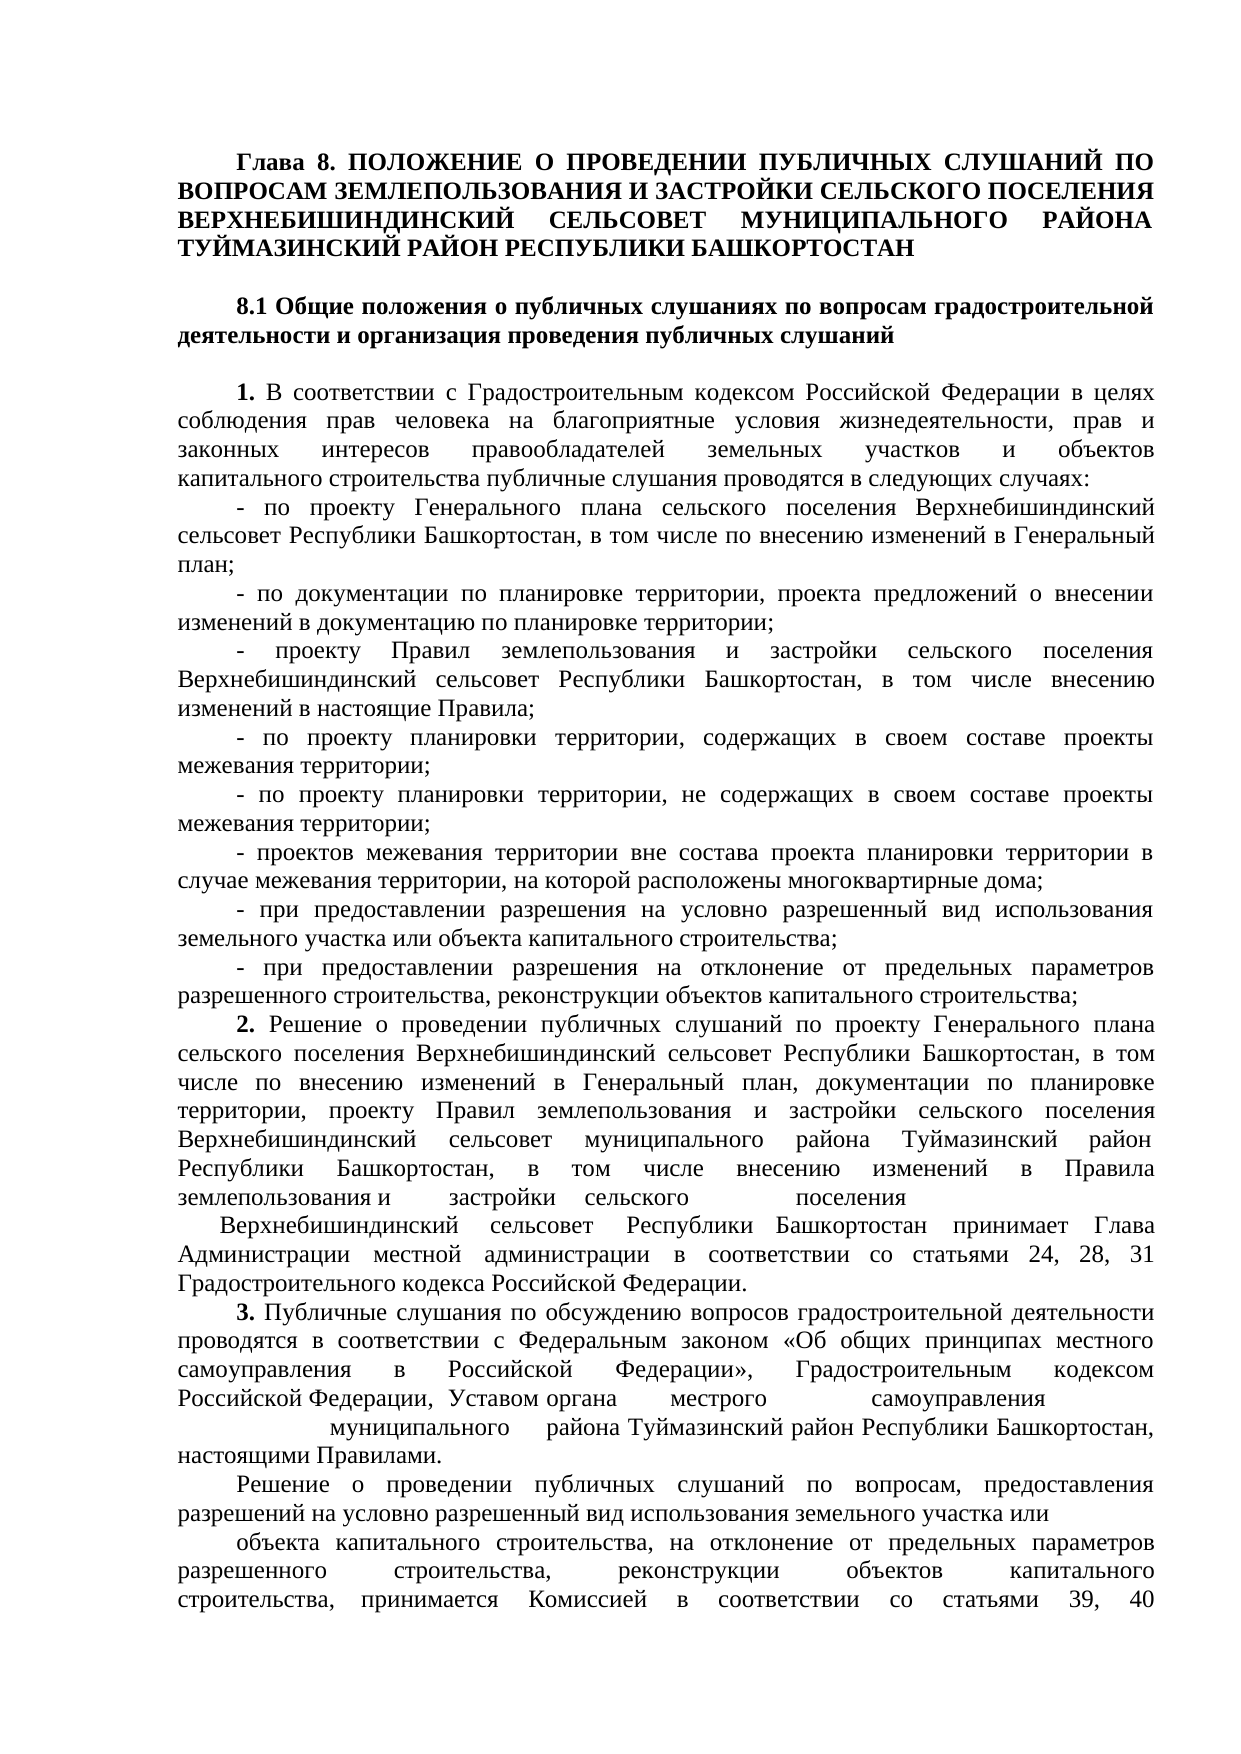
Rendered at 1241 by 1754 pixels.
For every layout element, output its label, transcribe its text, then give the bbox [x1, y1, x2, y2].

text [177, 1527, 1155, 1613]
text 8.1 Общие положения о публичных слушаниях по вопросам градостроительной деятельности и организация проведения публичных слушаний [177, 291, 1155, 348]
text - по проекту планировки территории, не содержащих в своем составе проекты межевания территории; [177, 779, 1155, 837]
text 3. Публичные слушания по обсуждению вопросов градостроительной деятельности проводятся в соответствии с Федеральным законом «Об общих принципах местного самоуправления в Российской Федерации», Градостроительным кодексом Российской Федерации, Уставом органа местрого самоуправления муниципального района Туймазинский район Республики Башкортостан, настоящими Правилами. [177, 1297, 1154, 1469]
text Глава 8. ПОЛОЖЕНИЕ О ПРОВЕДЕНИИ ПУБЛИЧНЫХ СЛУШАНИЙ ПО ВОПРОСАМ ЗЕМЛЕПОЛЬЗОВАНИЯ И ЗАСТРОЙКИ СЕЛЬСКОГО ПОСЕЛЕНИЯ ВЕРХНЕБИШИНДИНСКИЙ СЕЛЬСОВЕТ МУНИЦИПАЛЬНОГО РАЙОНА ТУЙМАЗИНСКИЙ РАЙОН РЕСПУБЛИКИ БАШКОРТОСТАН [177, 147, 1154, 262]
text - по документации по планировке территории, проекта предложений о внесении изменений в документацию по планировке территории; [177, 578, 1155, 635]
text - проектов межевания территории вне состава проекта планировки территории в случае межевания территории, на которой расположены многоквартирные дома; [177, 837, 1155, 894]
text - при предоставлении разрешения на условно разрешенный вид использования земельного участка или объекта капитального строительства; [177, 894, 1155, 952]
text - при предоставлении разрешения на отклонение от предельных параметров разрешенного строительства, реконструкции объектов капитального строительства; [177, 952, 1155, 1009]
text - проекту Правил землепользования и застройки сельского поселения Верхнебишиндинский сельсовет Республики Башкортостан, в том числе внесению изменений в настоящие Правила; [177, 635, 1155, 722]
text 2. Решение о проведении публичных слушаний по проекту Генерального плана сельского поселения Верхнебишиндинский сельсовет Республики Башкортостан, в том числе по внесению изменений в Генеральный план, документации по планировке территории, проекту Правил землепользования и застройки сельского поселения Верхнебишиндинский сельсовет муниципального района Туймазинский район Республики Башкортостан, в том числе внесению изменений в Правила землепользования и застройки сельского поселения Верхнебишиндинский сельсовет Республики Башкортостан принимает Глава Администрации местной администрации в соответствии со статьями 24, 28, 31 Градостроительного кодекса Российской Федерации. [177, 1009, 1155, 1297]
text 1. В соответствии с Градостроительным кодексом Российской Федерации в целях соблюдения прав человека на благоприятные условия жизнедеятельности, прав и законных интересов правообладателей земельных участков и объектов капитального строительства публичные слушания проводятся в следующих случаях: [177, 377, 1155, 492]
text Решение о проведении публичных слушаний по вопросам, предоставления разрешений на условно разрешенный вид использования земельного участка или [177, 1469, 1155, 1527]
text - по проекту Генерального плана сельского поселения Верхнебишиндинский сельсовет Республики Башкортостан, в том числе по внесению изменений в Генеральный план; [177, 492, 1155, 578]
text - по проекту планировки территории, содержащих в своем составе проекты межевания территории; [177, 722, 1155, 779]
